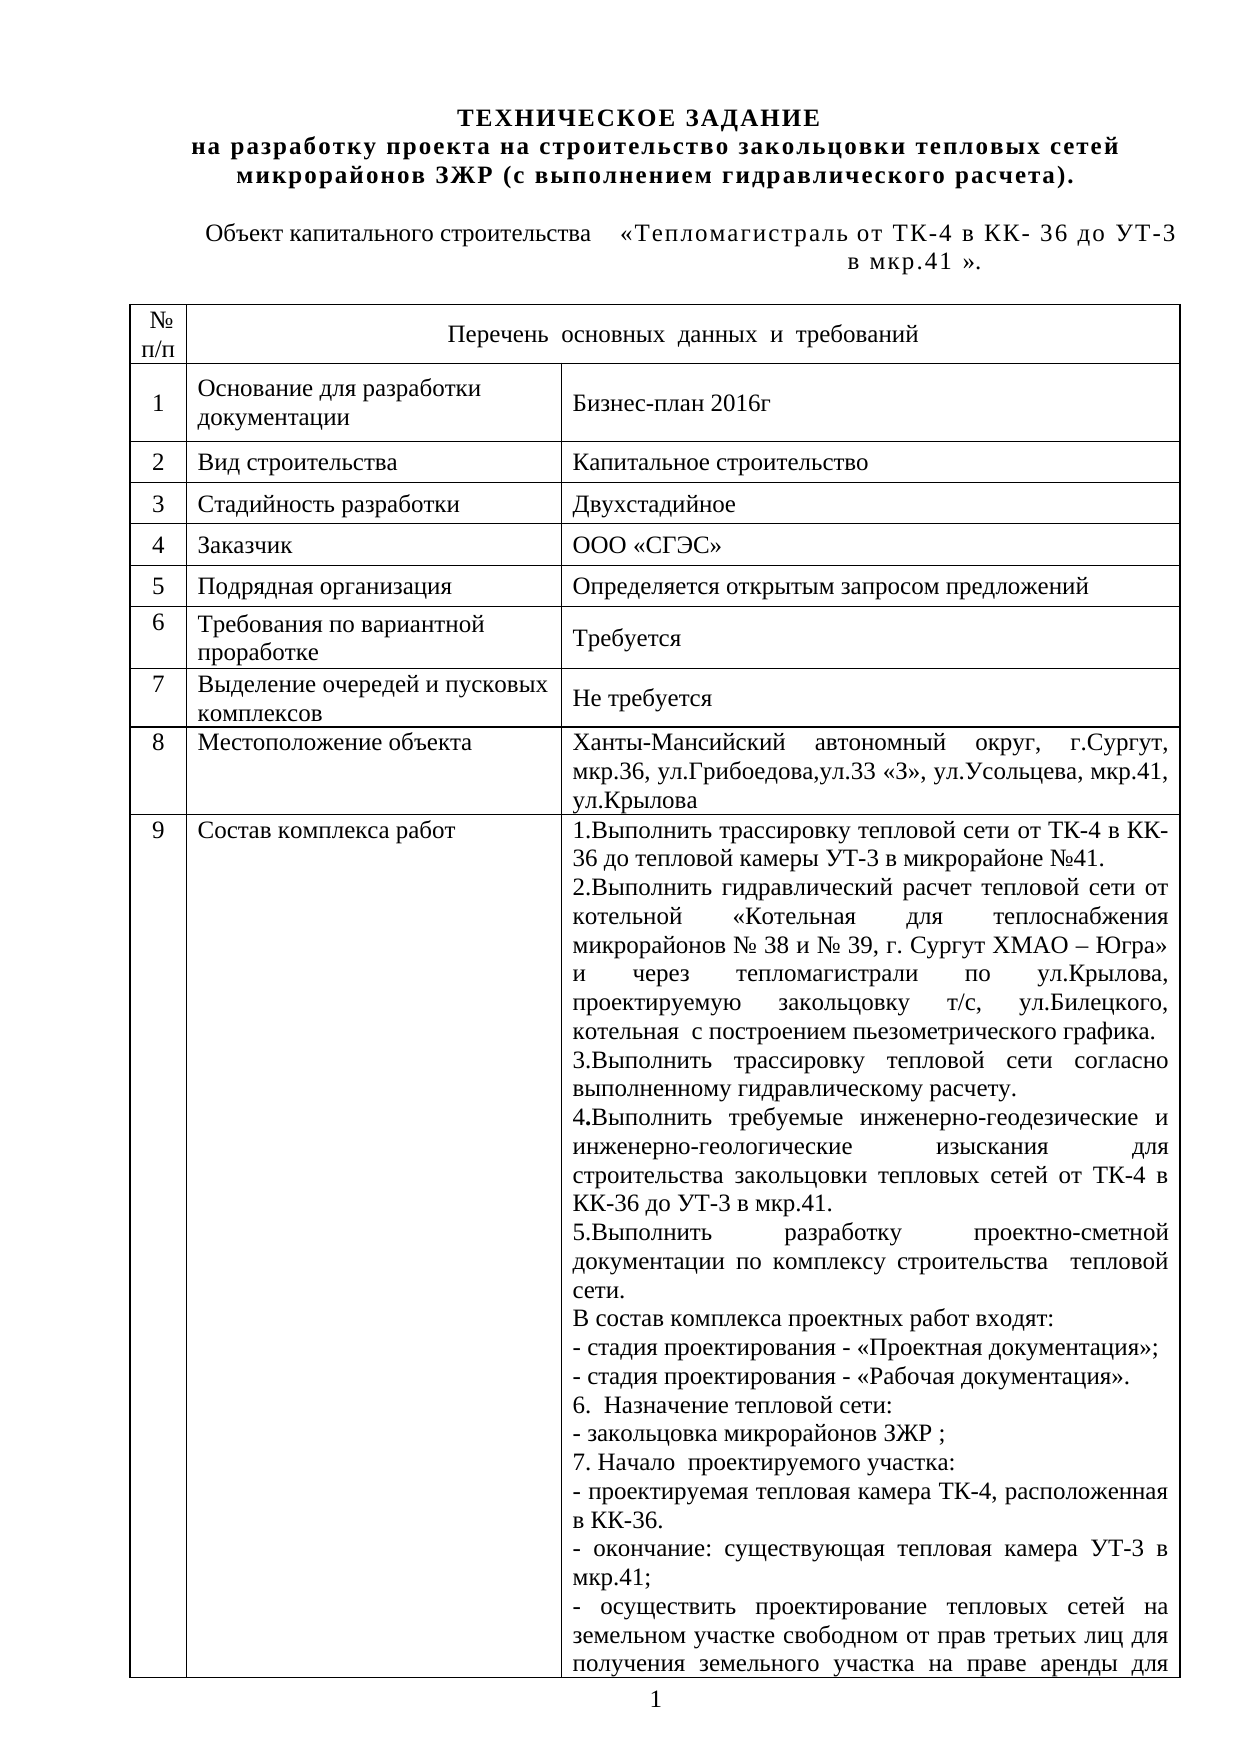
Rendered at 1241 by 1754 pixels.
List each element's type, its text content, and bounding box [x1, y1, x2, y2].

table_cell Капитальное строительство [562, 442, 1179, 482]
table_cell 3 [131, 483, 186, 523]
table_cell 6 [131, 607, 186, 668]
table_cell Требования по вариантной проработке [187, 607, 561, 668]
table_cell 7 [131, 669, 186, 726]
table_header Перечень основных данных и требований [187, 305, 1179, 362]
table_header № п/п [131, 305, 186, 362]
subtitle на разработку проекта на строительство закольцовки тепловых сетей [130, 131, 1181, 160]
subtitle ТЕХНИЧЕСКОЕ ЗАДАНИЕ [130, 103, 1181, 131]
table_cell Местоположение объекта [187, 728, 561, 814]
table_cell 1 [131, 364, 186, 441]
table_cell ООО «СГЭС» [562, 524, 1179, 564]
table_header «Тепломагистраль от ТК-4 в КК- 36 до УТ-3 в мкр.41 ». [603, 218, 1193, 275]
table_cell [562, 815, 1179, 1677]
table_cell Не требуется [562, 669, 1179, 726]
table_cell Бизнес-план 2016г [562, 364, 1179, 441]
table_cell Выделение очередей и пусковых комплексов [187, 669, 561, 726]
table_cell Двухстадийное [562, 483, 1179, 523]
table_cell Ханты-Мансийский автономный округ, г.Сургут, мкр.36, ул.Грибоедова,ул.33 «З», ул.Усольцева, мкр.41, ул.Крылова [562, 728, 1179, 814]
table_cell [187, 815, 561, 1677]
table_cell 2 [131, 442, 186, 482]
table_cell Определяется открытым запросом предложений [562, 566, 1179, 606]
table_cell 9 [131, 815, 186, 1677]
table_header Объект капитального строительства [119, 218, 602, 275]
table_cell Стадийность разработки [187, 483, 561, 523]
subtitle микрорайонов ЗЖР (с выполнением гидравлического расчета). [130, 160, 1181, 189]
table_cell Вид строительства [187, 442, 561, 482]
table_cell Подрядная организация [187, 566, 561, 606]
table_cell 8 [131, 728, 186, 814]
table_cell Заказчик [187, 524, 561, 564]
table_cell 5 [131, 566, 186, 606]
table_cell Требуется [562, 607, 1179, 668]
table_cell Основание для разработки документации [187, 364, 561, 441]
table_cell 4 [131, 524, 186, 564]
